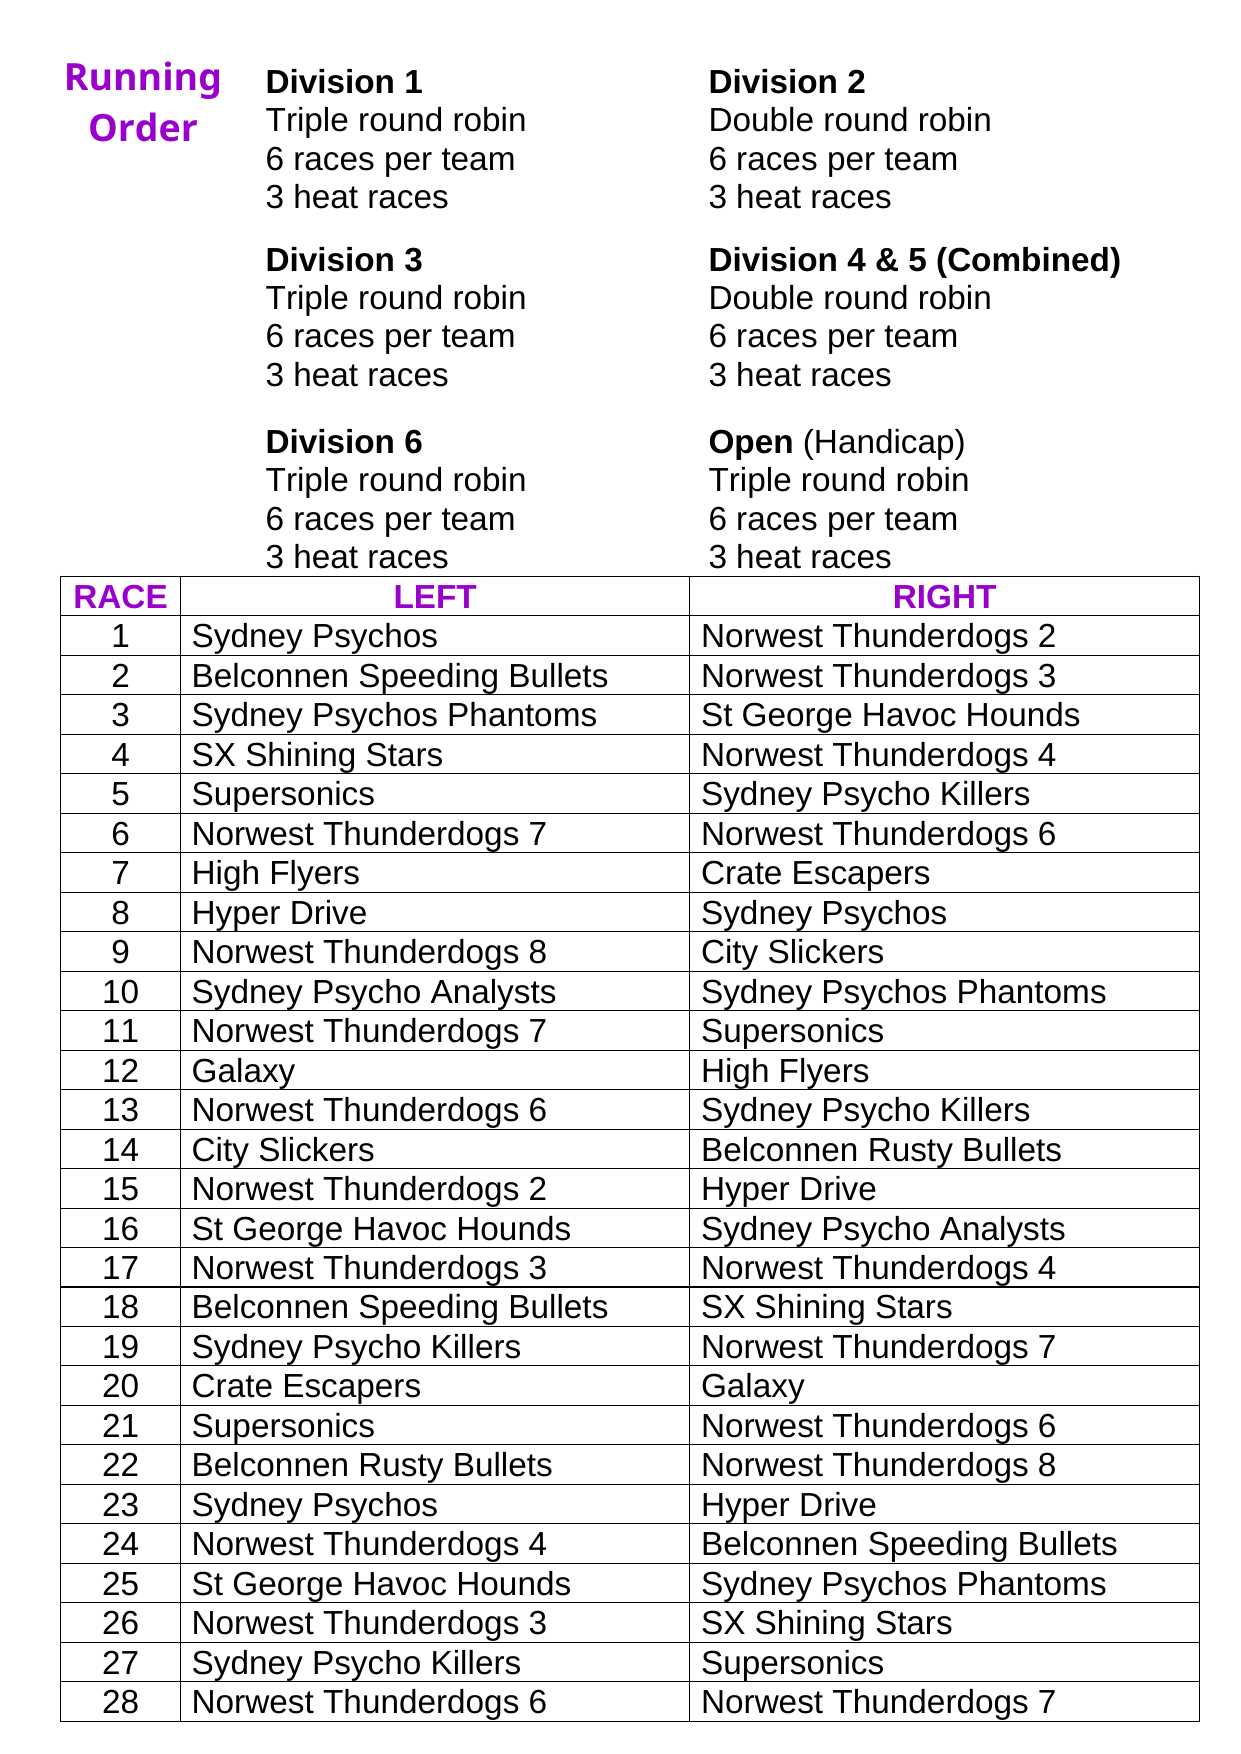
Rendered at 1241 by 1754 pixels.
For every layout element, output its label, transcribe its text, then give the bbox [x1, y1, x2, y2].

table_cell Crate Escapers [690, 853, 1199, 892]
table_cell 8 [61, 893, 180, 931]
table_cell Sydney Psychos Phantoms [690, 1564, 1199, 1602]
table_cell 19 [61, 1327, 180, 1365]
table_cell Galaxy [181, 1051, 689, 1089]
table_cell City Slickers [181, 1130, 689, 1168]
table_cell 16 [61, 1209, 180, 1247]
table_cell 14 [61, 1130, 180, 1168]
table_cell Division 4 & 5 (Combined) Double round robin 6 races per team 3 heat races [697, 240, 1155, 422]
table_cell Sydney Psycho Analysts [181, 972, 689, 1010]
table_header RIGHT [690, 577, 1199, 615]
table_cell 21 [61, 1406, 180, 1444]
table_cell SX Shining Stars [181, 735, 689, 773]
table_cell Supersonics [181, 1406, 689, 1444]
table_cell Norwest Thunderdogs 6 [181, 1090, 689, 1128]
table_cell Open (Handicap) Triple round robin 6 races per team 3 heat races [697, 422, 1155, 576]
table_cell Supersonics [181, 774, 689, 813]
table_cell 4 [61, 735, 180, 773]
table_cell 26 [61, 1603, 180, 1642]
table_cell 3 [61, 695, 180, 734]
table_cell 20 [61, 1366, 180, 1405]
table_cell Norwest Thunderdogs 7 [690, 1327, 1199, 1365]
table_cell Sydney Psycho Killers [690, 774, 1199, 813]
table_cell 23 [61, 1485, 180, 1523]
table_cell 25 [61, 1564, 180, 1602]
table_cell Norwest Thunderdogs 2 [690, 616, 1199, 655]
table_cell Norwest Thunderdogs 6 [690, 814, 1199, 852]
table_cell Sydney Psycho Analysts [690, 1209, 1199, 1247]
table_cell 6 [61, 814, 180, 852]
table_cell 22 [61, 1445, 180, 1484]
table_cell Sydney Psychos Phantoms [690, 972, 1199, 1010]
table_cell Norwest Thunderdogs 3 [690, 656, 1199, 694]
table_cell Hyper Drive [690, 1169, 1199, 1207]
table_cell 10 [61, 972, 180, 1010]
table_cell 24 [61, 1524, 180, 1563]
table_cell St George Havoc Hounds [181, 1209, 689, 1247]
table_cell 1 [61, 616, 180, 655]
table_cell High Flyers [690, 1051, 1199, 1089]
table_cell 11 [61, 1011, 180, 1049]
table_header Division 1 Triple round robin 6 races per team 3 heat races [254, 62, 697, 239]
table_cell Crate Escapers [181, 1366, 689, 1405]
table_cell SX Shining Stars [690, 1603, 1199, 1642]
table_cell St George Havoc Hounds [690, 695, 1199, 734]
table_cell Norwest Thunderdogs 6 [690, 1406, 1199, 1444]
table_cell Sydney Psychos [690, 893, 1199, 931]
table_cell Norwest Thunderdogs 8 [181, 932, 689, 971]
table_cell Sydney Psycho Killers [690, 1090, 1199, 1128]
table_cell Norwest Thunderdogs 4 [181, 1524, 689, 1563]
table_cell Norwest Thunderdogs 3 [181, 1603, 689, 1642]
table_cell Norwest Thunderdogs 4 [690, 735, 1199, 773]
table_cell Norwest Thunderdogs 2 [181, 1169, 689, 1207]
table_cell 13 [61, 1090, 180, 1128]
table_cell Belconnen Rusty Bullets [690, 1130, 1199, 1168]
table_cell Norwest Thunderdogs 4 [690, 1248, 1199, 1286]
table_cell Belconnen Speeding Bullets [181, 656, 689, 694]
table_cell SX Shining Stars [690, 1288, 1199, 1326]
table_cell Supersonics [690, 1011, 1199, 1049]
table_header RACE [61, 577, 180, 615]
table_cell Belconnen Rusty Bullets [181, 1445, 689, 1484]
table_cell Sydney Psychos [181, 1485, 689, 1523]
table_cell Norwest Thunderdogs 8 [690, 1445, 1199, 1484]
table_cell Sydney Psycho Killers [181, 1327, 689, 1365]
table_cell St George Havoc Hounds [181, 1564, 689, 1602]
table_header LEFT [181, 577, 689, 615]
table_cell 7 [61, 853, 180, 892]
table_cell Norwest Thunderdogs 7 [690, 1682, 1199, 1721]
text Running Order [50, 50, 1190, 152]
table_cell 27 [61, 1643, 180, 1681]
table_header Division 2 Double round robin 6 races per team 3 heat races [697, 62, 1155, 239]
table_cell Galaxy [690, 1366, 1199, 1405]
table_cell 15 [61, 1169, 180, 1207]
table_cell Norwest Thunderdogs 7 [181, 1011, 689, 1049]
table_cell High Flyers [181, 853, 689, 892]
table_cell Belconnen Speeding Bullets [181, 1288, 689, 1326]
table_cell Hyper Drive [181, 893, 689, 931]
table_cell 2 [61, 656, 180, 694]
table_cell City Slickers [690, 932, 1199, 971]
table_cell Supersonics [690, 1643, 1199, 1681]
table_cell Norwest Thunderdogs 6 [181, 1682, 689, 1721]
table_cell Sydney Psychos Phantoms [181, 695, 689, 734]
table_cell Sydney Psycho Killers [181, 1643, 689, 1681]
table_cell Norwest Thunderdogs 7 [181, 814, 689, 852]
table_cell 28 [61, 1682, 180, 1721]
table_cell 9 [61, 932, 180, 971]
table_cell 17 [61, 1248, 180, 1286]
table_cell 18 [61, 1288, 180, 1326]
table_cell Belconnen Speeding Bullets [690, 1524, 1199, 1563]
table_cell Division 6 Triple round robin 6 races per team 3 heat races [254, 422, 697, 576]
table_cell Hyper Drive [690, 1485, 1199, 1523]
table_cell Norwest Thunderdogs 3 [181, 1248, 689, 1286]
table_cell 5 [61, 774, 180, 813]
table_cell Sydney Psychos [181, 616, 689, 655]
table_cell 12 [61, 1051, 180, 1089]
table_cell Division 3 Triple round robin 6 races per team 3 heat races [254, 240, 697, 422]
